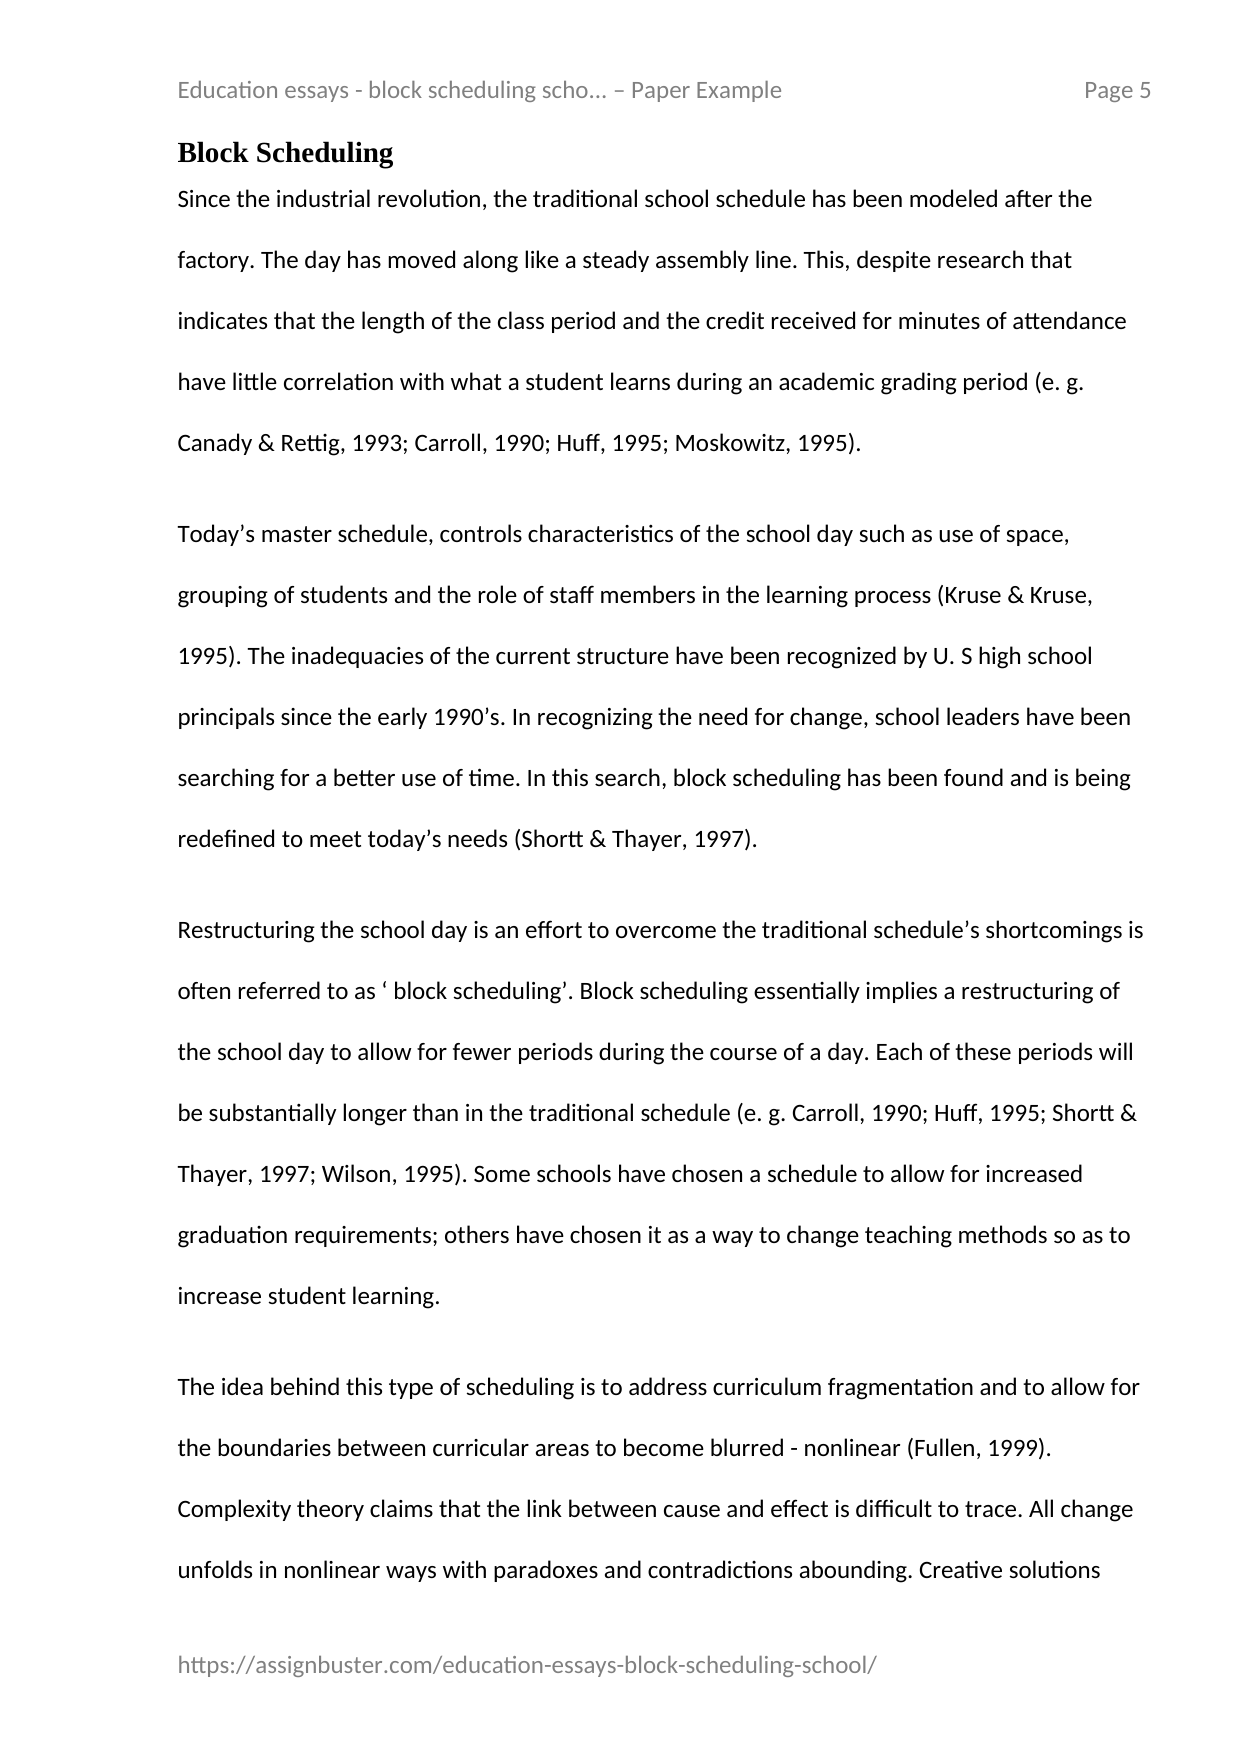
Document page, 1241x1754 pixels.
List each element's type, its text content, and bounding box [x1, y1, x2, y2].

subtitle Block Scheduling [177, 135, 1152, 168]
text Restructuring the school day is an effort to overcome the traditional schedule’s shortcomings is often referred to as ‘ block scheduling’. Block scheduling essentially implies a restructuring of the school day to allow for fewer periods during the course of a day. Each of these periods will be substantially longer than in the traditional schedule (e. g. Carroll, 1990; Huff, 1995; Shortt & Thayer, 1997; Wilson, 1995). Some schools have chosen a schedule to allow for increased graduation requirements; others have chosen it as a way to change teaching methods so as to increase student learning. [177, 914, 1152, 1311]
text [177, 1371, 1152, 1584]
text Today’s master schedule, controls characteristics of the school day such as use of space, grouping of students and the role of staff members in the learning process (Kruse & Kruse, 1995). The inadequacies of the current structure have been recognized by U. S high school principals since the early 1990’s. In recognizing the need for change, school leaders have been searching for a better use of time. In this search, block scheduling has been found and is being redefined to meet today’s needs (Shortt & Thayer, 1997). [177, 518, 1152, 854]
text Since the industrial revolution, the traditional school schedule has been modeled after the factory. The day has moved along like a steady assembly line. This, despite research that indicates that the length of the class period and the credit received for minutes of attendance have little correlation with what a student learns during an academic grading period (e. g. Canady & Rettig, 1993; Carroll, 1990; Huff, 1995; Moskowitz, 1995). [177, 183, 1152, 458]
